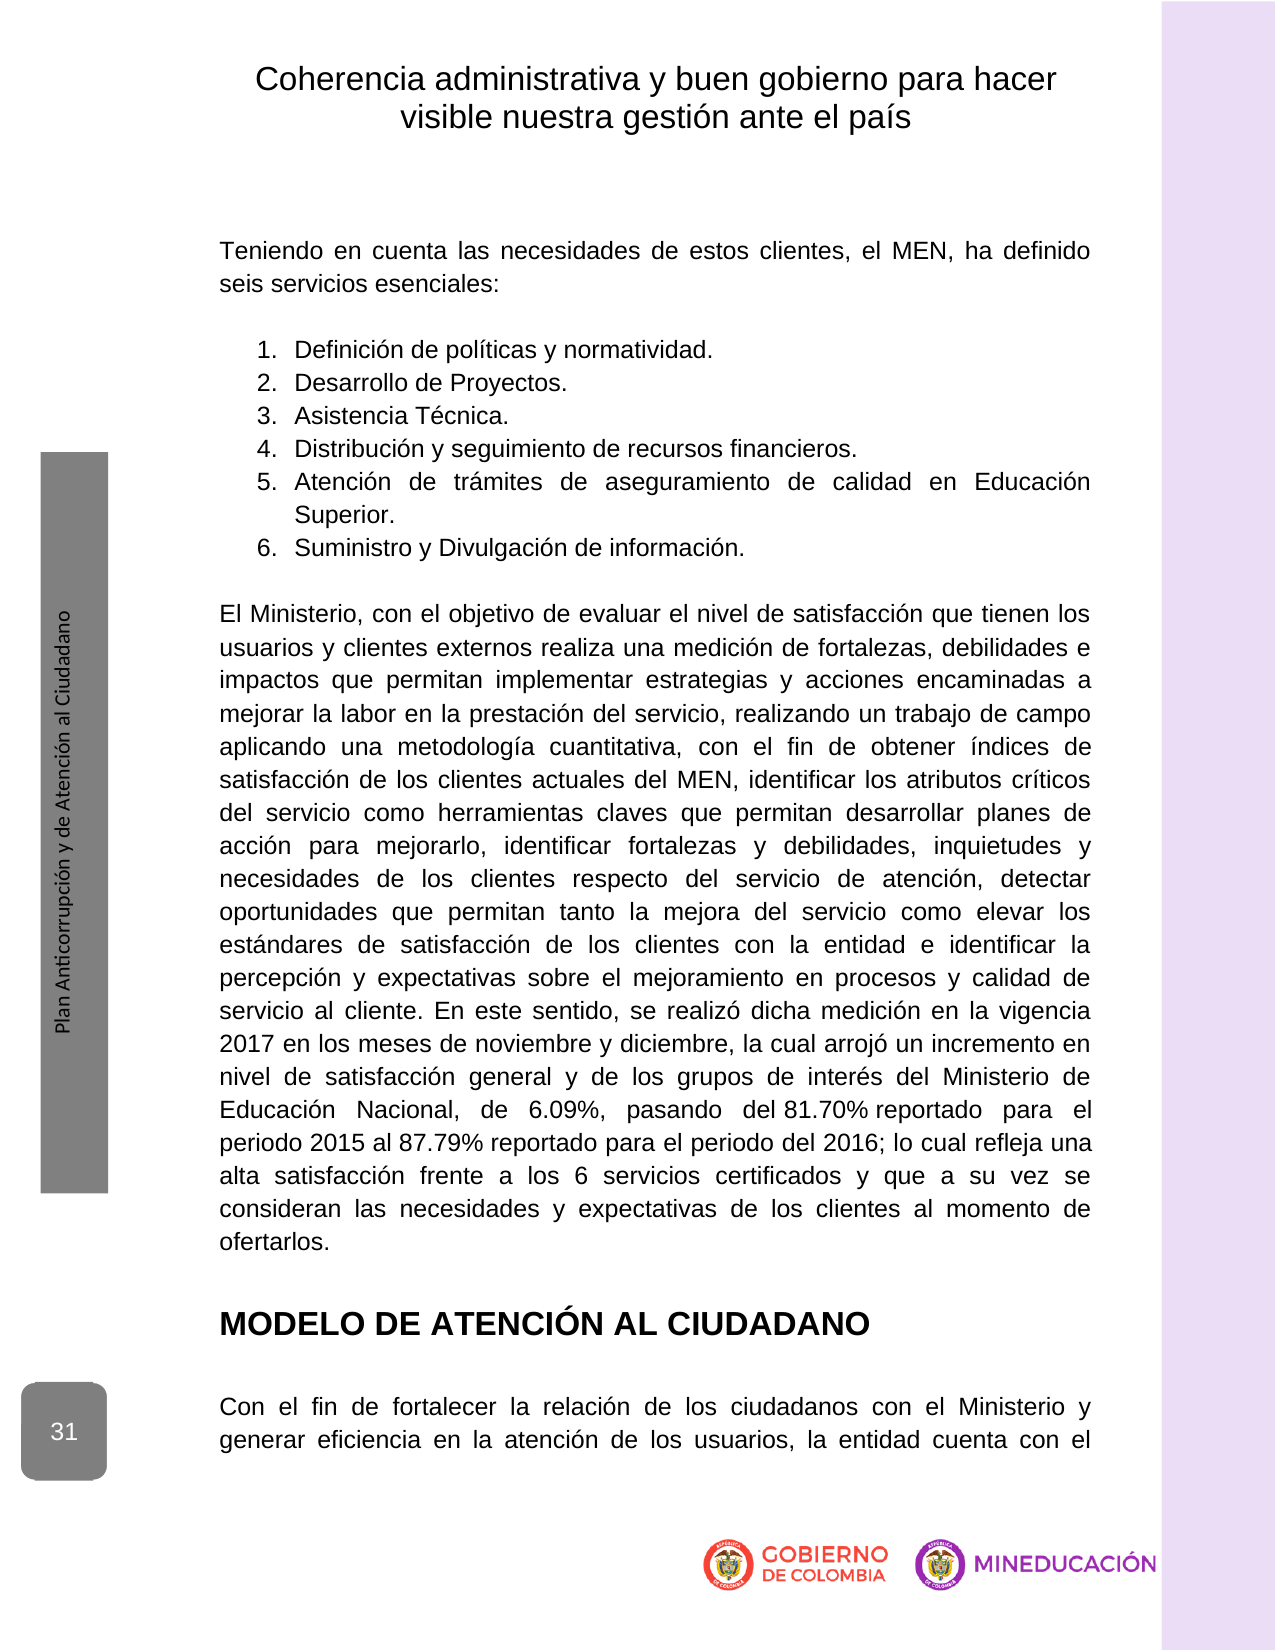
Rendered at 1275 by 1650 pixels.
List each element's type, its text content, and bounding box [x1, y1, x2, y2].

text MODELO DE ATENCIÓN AL CIUDADANO [219, 1304, 1092, 1342]
list Suministro y Divulgación de información. [257, 533, 1092, 562]
picture [700, 1525, 1158, 1604]
list Asistencia Técnica. [257, 401, 1092, 430]
list Desarrollo de Proyectos. [257, 368, 1092, 397]
text Teniendo en cuenta las necesidades de estos clientes, el MEN, ha definido seis servicios esenciales: [219, 236, 1092, 298]
text El Ministerio, con el objetivo de evaluar el nivel de satisfacción que tienen los usuarios y clientes externos realiza una medición de fortalezas, debilidades e impactos que permitan implementar estrategias y acciones encaminadas a mejorar la labor en la prestación del servicio, realizando un trabajo de campo aplicando una metodología cuantitativa, con el fin de obtener índices de satisfacción de los clientes actuales del MEN, identificar los atributos críticos del servicio como herramientas claves que permitan desarrollar planes de acción para mejorarlo, identificar fortalezas y debilidades, inquietudes y necesidades de los clientes respecto del servicio de atención, detectar oportunidades que permitan tanto la mejora del servicio como elevar los estándares de satisfacción de los clientes con la entidad e identificar la percepción y expectativas sobre el mejoramiento en procesos y calidad de servicio al cliente. En este sentido, se realizó dicha medición en la vigencia 2017 en los meses de noviembre y diciembre, la cual arrojó un incremento en nivel de satisfacción general y de los grupos de interés del Ministerio de Educación Nacional, de 6.09%, pasando del 81.70% reportado para el periodo 2015 al 87.79% reportado para el periodo del 2016; lo cual refleja una alta satisfacción frente a los 6 servicios certificados y que a su vez se consideran las necesidades y expectativas de los clientes al momento de ofertarlos. [219, 599, 1092, 1256]
list Distribución y seguimiento de recursos financieros. [257, 434, 1092, 463]
list Definición de políticas y normatividad. [257, 335, 1092, 364]
list Atención de trámites de aseguramiento de calidad en Educación Superior. [257, 467, 1092, 529]
